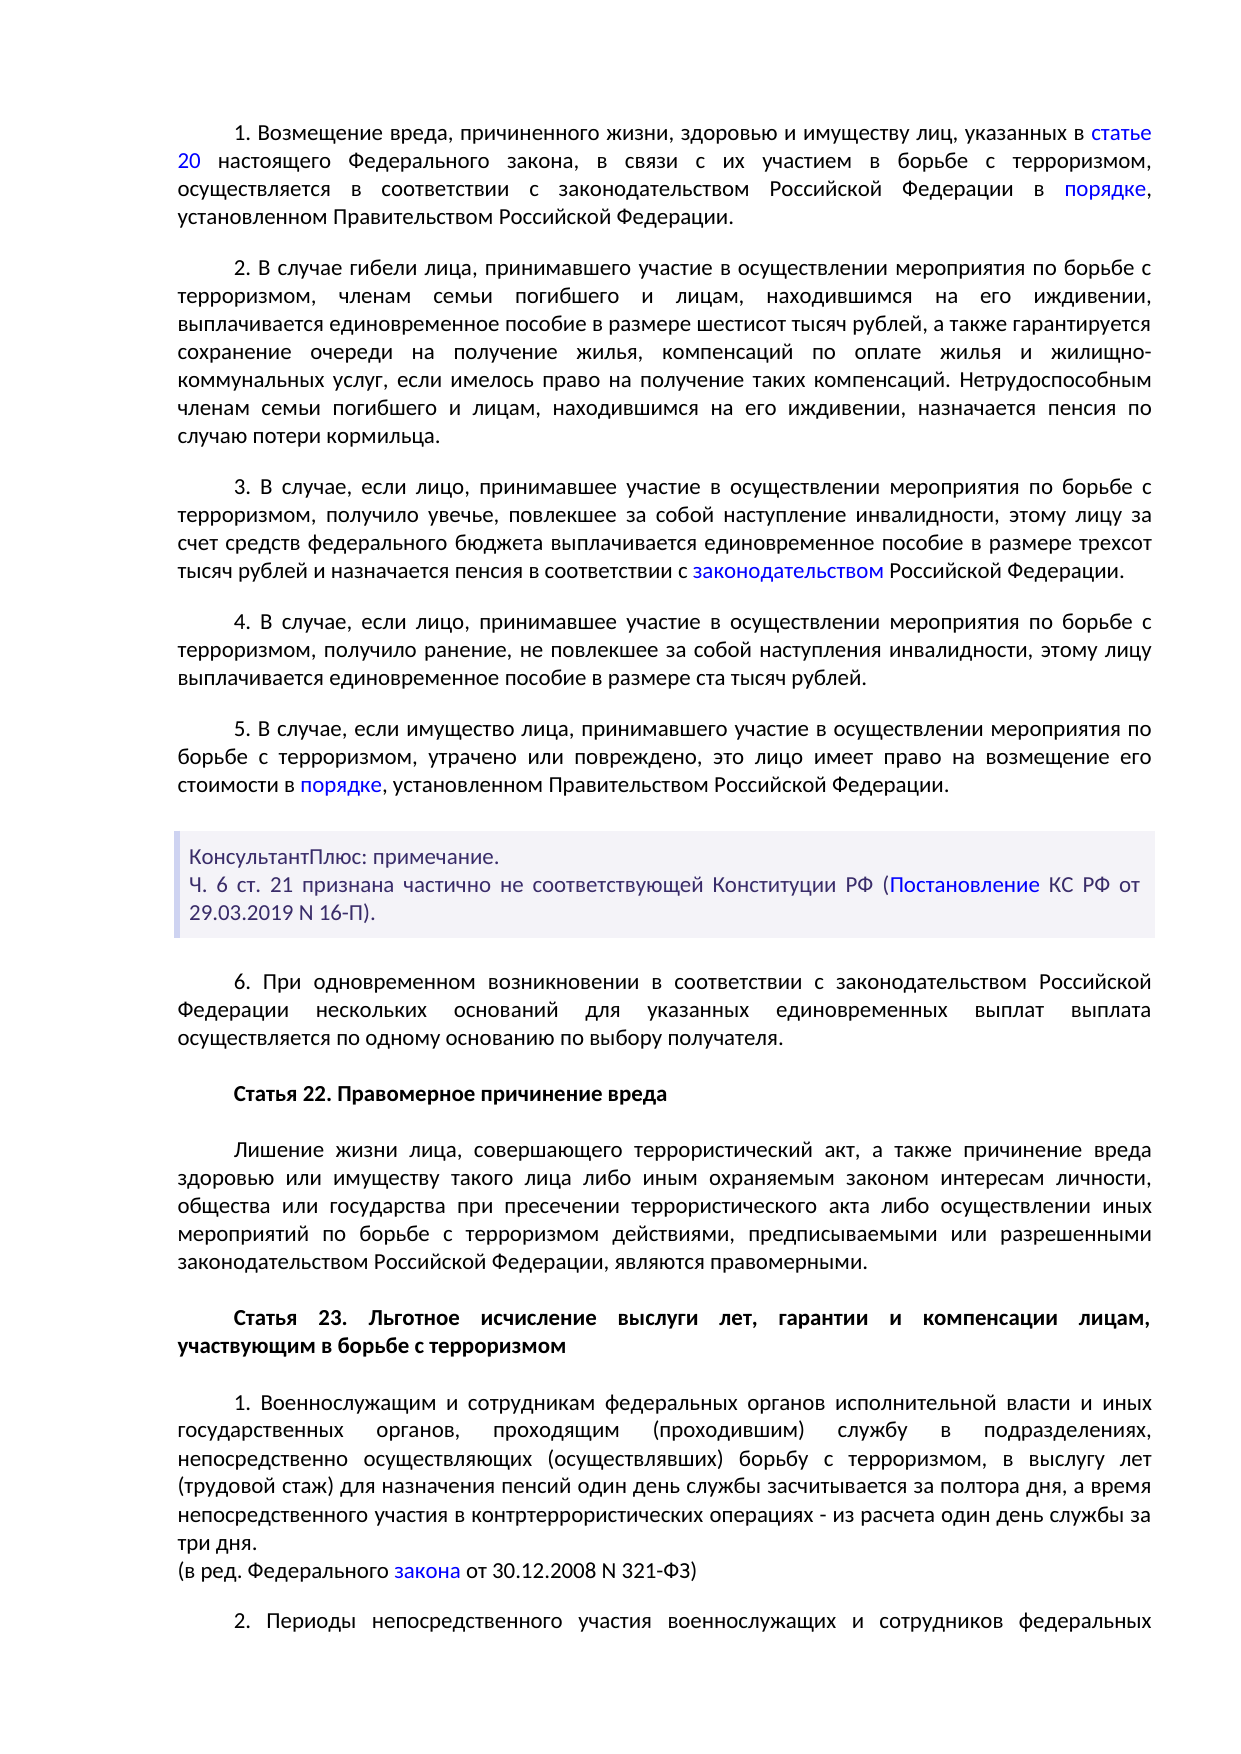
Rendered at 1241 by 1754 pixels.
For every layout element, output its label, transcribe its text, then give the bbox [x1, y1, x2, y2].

title Статья 23. Льготное исчисление выслуги лет, гарантии и компенсации лицам, участвующим в борьбе с терроризмом [177, 1303, 1152, 1359]
text 5. В случае, если имущество лица, принимавшего участие в осуществлении мероприятия по борьбе с терроризмом, утрачено или повреждено, это лицо имеет право на возмещение его стоимости в порядке, установленном Правительством Российской Федерации. [177, 714, 1152, 798]
text Лишение жизни лица, совершающего террористический акт, а также причинение вреда здоровью или имуществу такого лица либо иным охраняемым законом интересам личности, общества или государства при пресечении террористического акта либо осуществлении иных мероприятий по борьбе с терроризмом действиями, предписываемыми или разрешенными законодательством Российской Федерации, являются правомерными. [177, 1135, 1152, 1276]
table_header КонсультантПлюс: примечание. Ч. 6 ст. 21 признана частично не соответствующей Конституции РФ (Постановление КС РФ от 29.03.2019 N 16-П). [180, 831, 1149, 938]
text 1. Военнослужащим и сотрудникам федеральных органов исполнительной власти и иных государственных органов, проходящим (проходившим) службу в подразделениях, непосредственно осуществляющих (осуществлявших) борьбу с терроризмом, в выслугу лет (трудовой стаж) для назначения пенсий один день службы засчитывается за полтора дня, а время непосредственного участия в контртеррористических операциях - из расчета один день службы за три дня. [177, 1388, 1152, 1556]
title Статья 22. Правомерное причинение вреда [177, 1079, 1152, 1107]
text 6. При одновременном возникновении в соответствии с законодательством Российской Федерации нескольких оснований для указанных единовременных выплат выплата осуществляется по одному основанию по выбору получателя. [177, 967, 1152, 1051]
text 1. Возмещение вреда, причиненного жизни, здоровью и имуществу лиц, указанных в статье 20 настоящего Федерального закона, в связи с их участием в борьбе с терроризмом, осуществляется в соответствии с законодательством Российской Федерации в порядке, установленном Правительством Российской Федерации. [177, 118, 1152, 230]
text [177, 1607, 1152, 1635]
text 2. В случае гибели лица, принимавшего участие в осуществлении мероприятия по борьбе с терроризмом, членам семьи погибшего и лицам, находившимся на его иждивении, выплачивается единовременное пособие в размере шестисот тысяч рублей, а также гарантируется сохранение очереди на получение жилья, компенсаций по оплате жилья и жилищно-коммунальных услуг, если имелось право на получение таких компенсаций. Нетрудоспособным членам семьи погибшего и лицам, находившимся на его иждивении, назначается пенсия по случаю потери кормильца. [177, 253, 1152, 449]
text (в ред. Федерального закона от 30.12.2008 N 321-ФЗ) [177, 1556, 1152, 1584]
text 3. В случае, если лицо, принимавшее участие в осуществлении мероприятия по борьбе с терроризмом, получило увечье, повлекшее за собой наступление инвалидности, этому лицу за счет средств федерального бюджета выплачивается единовременное пособие в размере трехсот тысяч рублей и назначается пенсия в соответствии с законодательством Российской Федерации. [177, 472, 1152, 584]
text 4. В случае, если лицо, принимавшее участие в осуществлении мероприятия по борьбе с терроризмом, получило ранение, не повлекшее за собой наступления инвалидности, этому лицу выплачивается единовременное пособие в размере ста тысяч рублей. [177, 607, 1152, 691]
